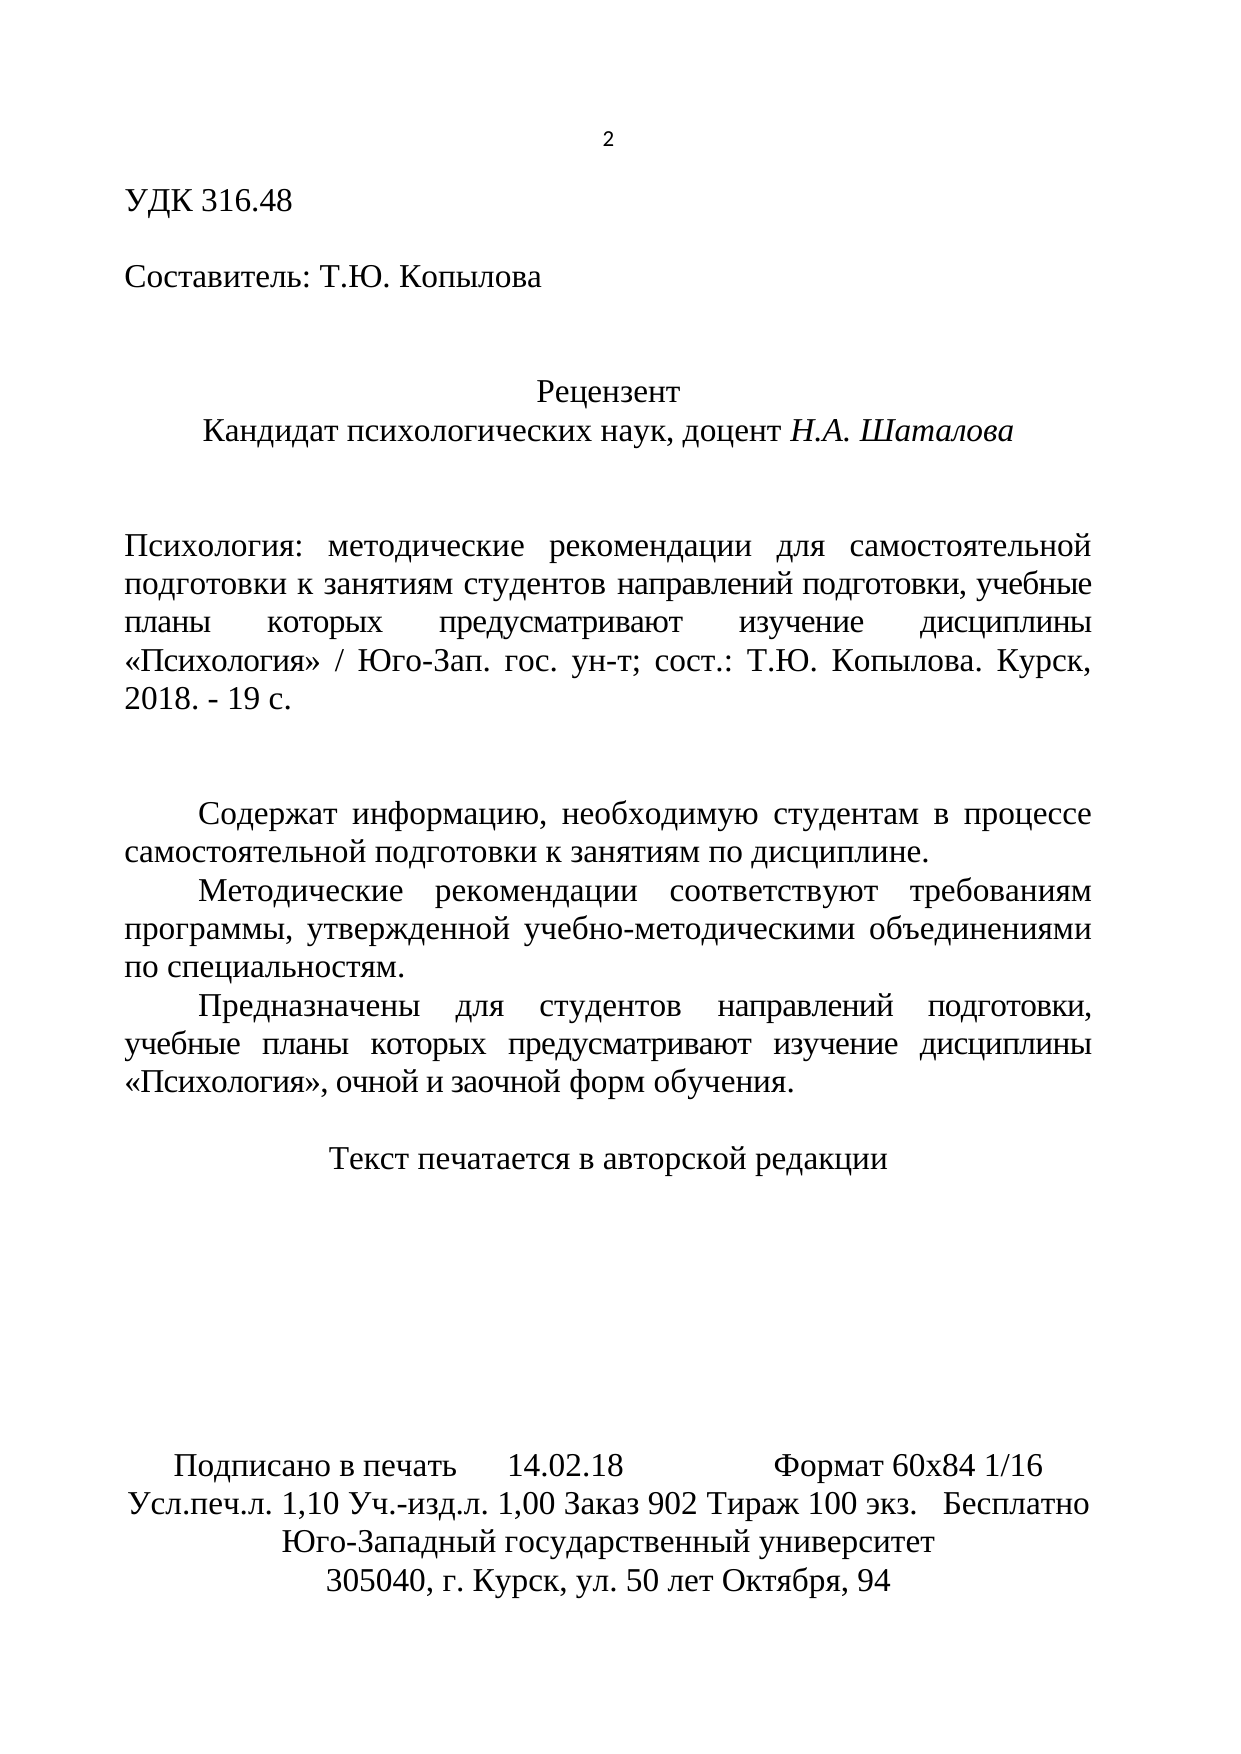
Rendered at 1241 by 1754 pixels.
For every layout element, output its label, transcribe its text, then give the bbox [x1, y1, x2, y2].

text Предназначены для студентов направлений подготовки, учебные планы которых предусматривают изучение дисциплины «Психология», очной и заочной форм обучения. [124, 985, 1092, 1100]
text Подписано в печать 14.02.18 Формат 60х84 1/16 [124, 1445, 1092, 1483]
text Психология: методические рекомендации для самостоятельной подготовки к занятиям студентов направлений подготовки, учебные планы которых предусматривают изучение дисциплины «Психология» / Юго-Зап. гос. ун-т; сост.: Т.Ю. Копылова. Курск, 2018. - 19 с. [124, 525, 1092, 717]
text Рецензент [124, 372, 1092, 410]
text Кандидат психологических наук, доцент Н.А. Шаталова [124, 410, 1092, 448]
text УДК 316.48 [124, 180, 1092, 218]
text Усл.печ.л. 1,10 Уч.-изд.л. 1,00 Заказ 902 Тираж 100 экз. Бесплатно [124, 1483, 1092, 1522]
text Содержат информацию, необходимую студентам в процессе самостоятельной подготовки к занятиям по дисциплине. [124, 793, 1092, 870]
text Юго-Западный государственный университет [124, 1522, 1092, 1560]
text Составитель: Т.Ю. Копылова [124, 257, 1092, 295]
text 305040, г. Курск, ул. 50 лет Октября, 94 [124, 1560, 1092, 1598]
text Методические рекомендации соответствуют требованиям программы, утвержденной учебно-методическими объединениями по специальностям. [124, 870, 1092, 985]
text Текст печатается в авторской редакции [124, 1138, 1092, 1177]
